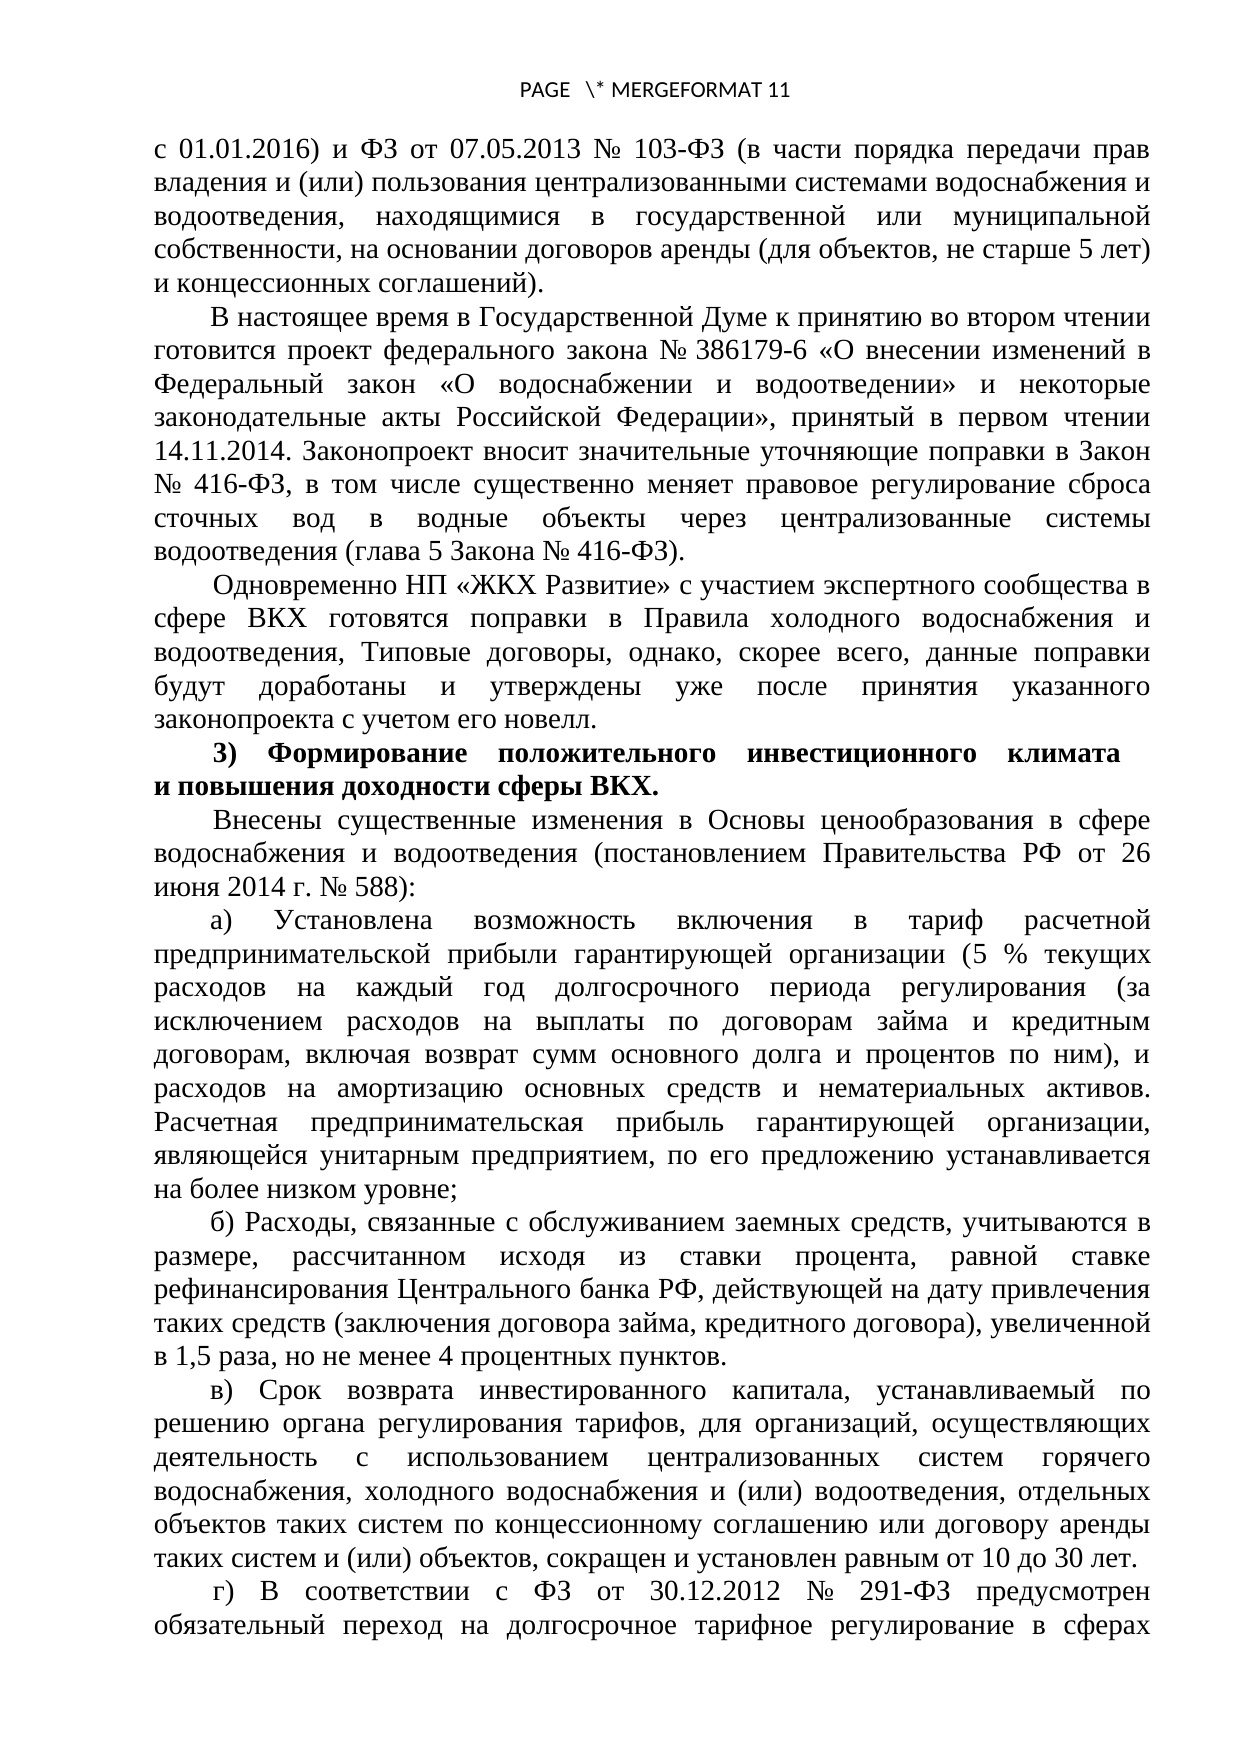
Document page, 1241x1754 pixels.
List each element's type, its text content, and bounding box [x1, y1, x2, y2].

text Внесены существенные изменения в Основы ценообразования в сфере водоснабжения и водоотведения (постановлением Правительства РФ от 26 июня 2014 г. № 588): [153, 802, 1152, 902]
text б) Расходы, связанные с обслуживанием заемных средств, учитываются в размере, рассчитанном исходя из ставки процента, равной ставке рефинансирования Центрального банка РФ, действующей на дату привлечения таких средств (заключения договора займа, кредитного договора), увеличенной в 1,5 раза, но не менее 4 процентных пунктов. [153, 1204, 1152, 1372]
text 3) Формирование положительного инвестиционного климата и повышения доходности сферы ВКХ. [153, 735, 1152, 802]
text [153, 131, 1152, 299]
text Одновременно НП «ЖКХ Развитие» с участием экспертного сообщества в сфере ВКХ готовятся поправки в Правила холодного водоснабжения и водоотведения, Типовые договоры, однако, скорее всего, данные поправки будут доработаны и утверждены уже после принятия указанного законопроекта с учетом его новелл. [153, 567, 1152, 735]
text в) Срок возврата инвестированного капитала, устанавливаемый по решению органа регулирования тарифов, для организаций, осуществляющих деятельность с использованием централизованных систем горячего водоснабжения, холодного водоснабжения и (или) водоотведения, отдельных объектов таких систем по концессионному соглашению или договору аренды таких систем и (или) объектов, сокращен и установлен равным от 10 до 30 лет. [153, 1372, 1152, 1573]
text В настоящее время в Государственной Думе к принятию во втором чтении готовится проект федерального закона № 386179-6 «О внесении изменений в Федеральный закон «О водоснабжении и водоотведении» и некоторые законодательные акты Российской Федерации», принятый в первом чтении 14.11.2014. Законопроект вносит значительные уточняющие поправки в Закон № 416-ФЗ, в том числе существенно меняет правовое регулирование сброса сточных вод в водные объекты через централизованные системы водоотведения (глава 5 Закона № 416-ФЗ). [153, 299, 1152, 567]
text а) Установлена возможность включения в тариф расчетной предпринимательской прибыли гарантирующей организации (5 % текущих расходов на каждый год долгосрочного периода регулирования (за исключением расходов на выплаты по договорам займа и кредитным договорам, включая возврат сумм основного долга и процентов по ним), и расходов на амортизацию основных средств и нематериальных активов. Расчетная предпринимательская прибыль гарантирующей организации, являющейся унитарным предприятием, по его предложению устанавливается на более низком уровне; [153, 902, 1152, 1204]
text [153, 1573, 1152, 1640]
